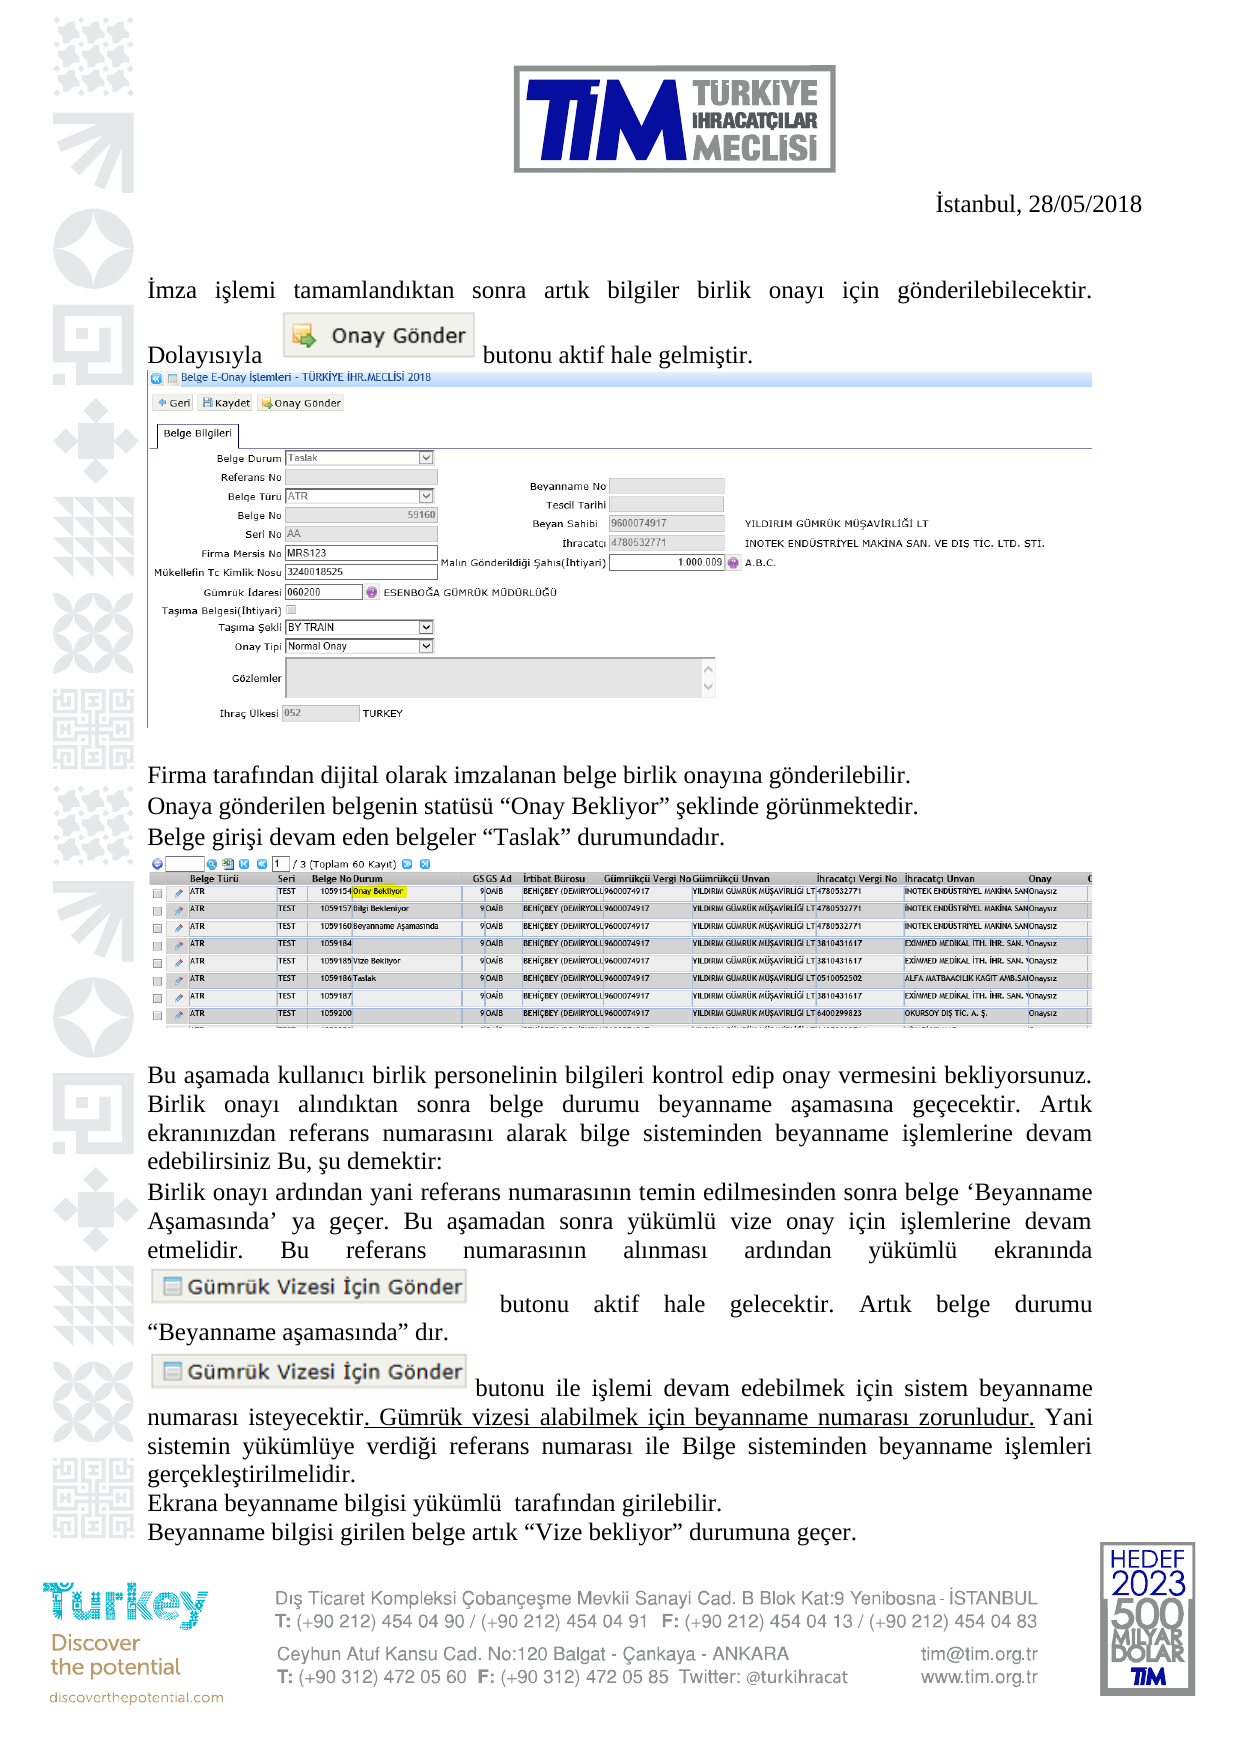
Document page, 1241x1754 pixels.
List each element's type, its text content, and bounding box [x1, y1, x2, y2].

text Birlik onayı ardından yani referans numarasının temin edilmesinden sonra belge ‘Beyanname Aşamasında’ ya geçer. Bu aşamadan sonra yükümlü vize onay için işlemlerine devam etmelidir. Bu referans numarasının alınması ardından yükümlü ekranında butonu aktif hale gelecektir. Artık belge durumu “Beyanname aşamasında” dır. [147, 1177, 1093, 1346]
picture [274, 303, 483, 364]
text Firma tarafından dijital olarak imzalanan belge birlik onayına gönderilebilir. [147, 760, 1093, 789]
text Bu aşamada kullanıcı birlik personelinin bilgileri kontrol edip onay vermesini bekliyorsunuz. Birlik onayı alındıktan sonra belge durumu beyanname aşamasına geçecektir. Artık ekranınızdan referans numarasını alarak bilge sisteminden beyanname işlemlerine devam edebilirsiniz Bu, şu demektir: [147, 1060, 1093, 1175]
picture [147, 1263, 476, 1312]
text Ekrana beyanname bilgisi yükümlü tarafından girilebilir. [147, 1488, 1093, 1517]
text İmza işlemi tamamlandıktan sonra artık bilgiler birlik onayı için gönderilebilecektir. Dolayısıyla butonu aktif hale gelmiştir. [147, 275, 1093, 369]
text butonu ile işlemi devam edebilmek için sistem beyanname numarası isteyecektir. Gümrük vizesi alabilmek için beyanname numarası zorunludur. Yani sistemin yükümlüye verdiği referans numarası ile Bilge sisteminden beyanname işlemleri gerçekleştirilmelidir. [147, 1348, 1093, 1488]
text Onaya gönderilen belgenin statüsü “Onay Bekliyor” şeklinde görünmektedir. [147, 791, 1093, 820]
text Beyanname bilgisi girilen belge artık “Vize bekliyor” durumuna geçer. [147, 1517, 1093, 1546]
picture [147, 370, 1093, 728]
picture [147, 852, 1093, 1028]
picture [147, 1348, 476, 1397]
text Belge girişi devam eden belgeler “Taslak” durumundadır. [147, 822, 1093, 851]
